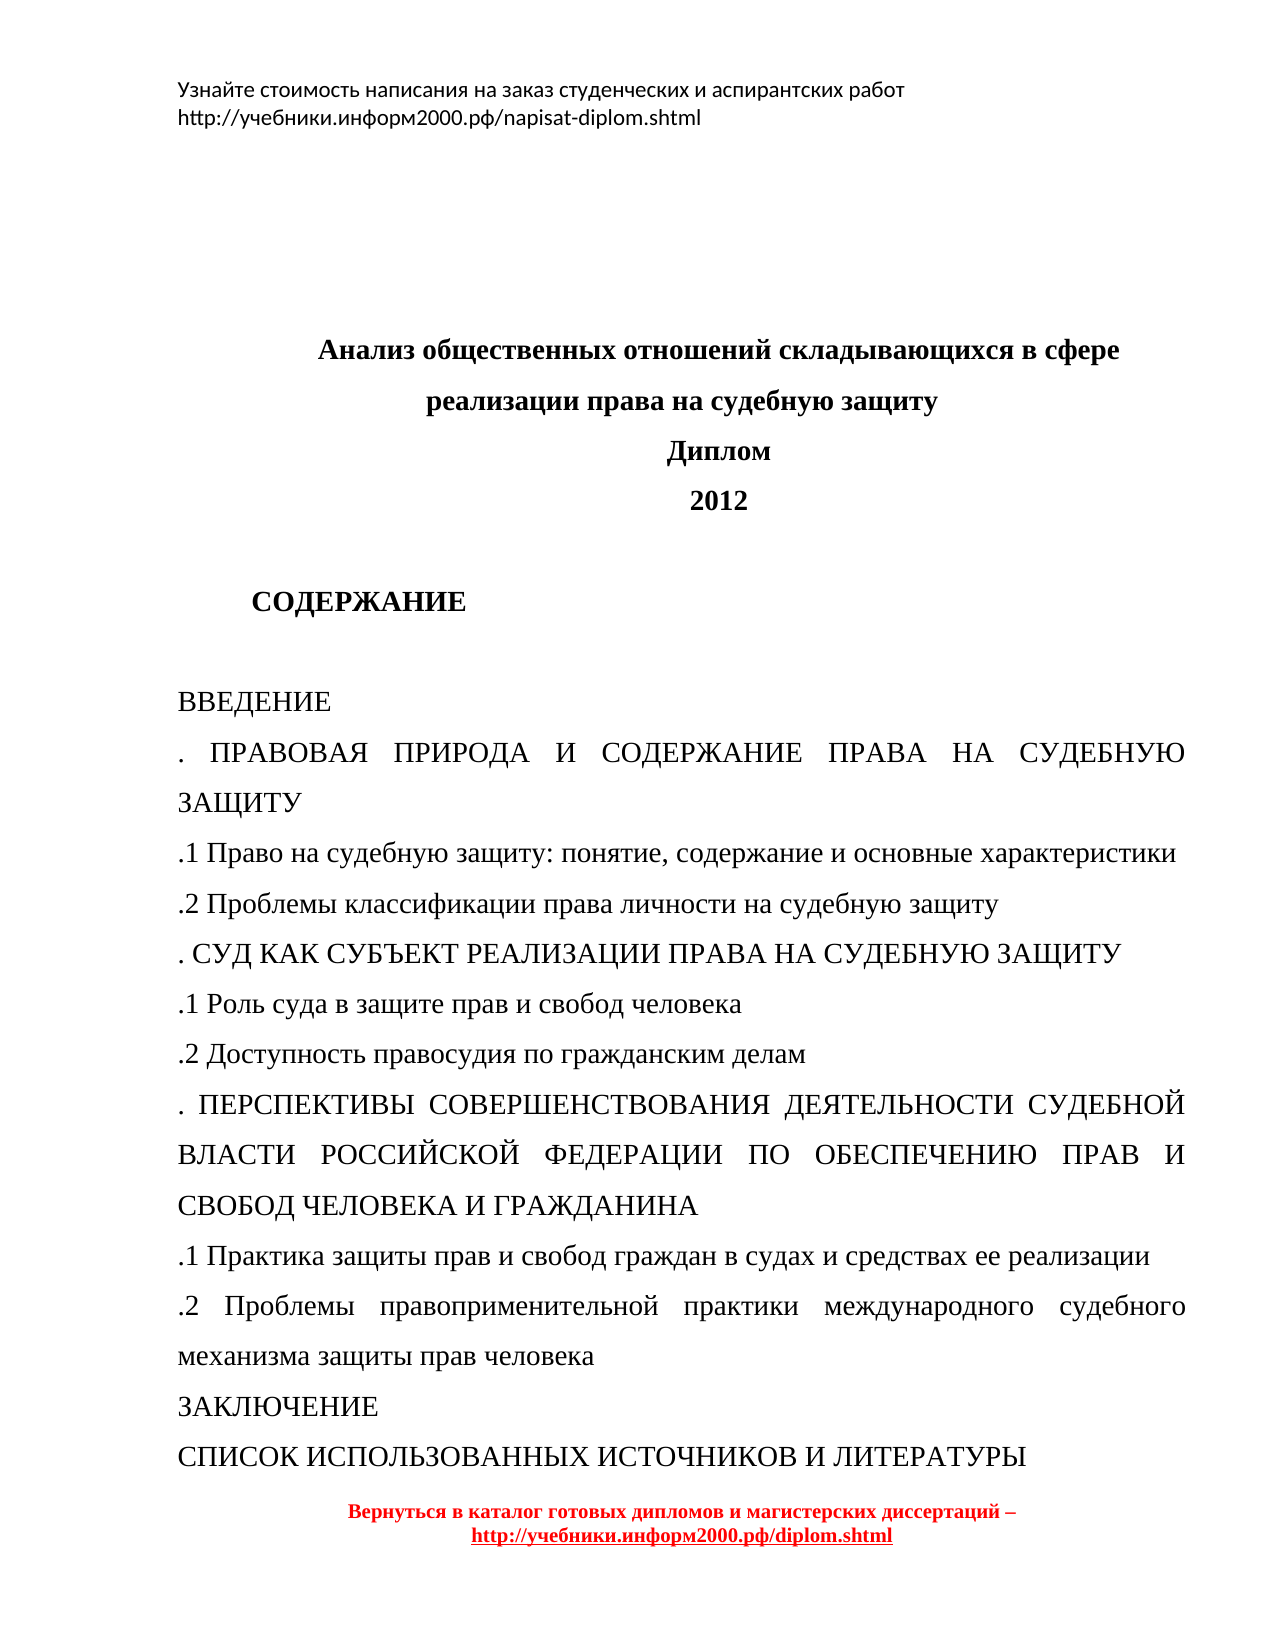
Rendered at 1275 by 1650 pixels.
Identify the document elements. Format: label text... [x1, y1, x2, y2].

text СОДЕРЖАНИЕ [177, 584, 1186, 617]
text .1 Роль суда в защите прав и свобод человека [177, 986, 1186, 1020]
text .1 Практика защиты прав и свобод граждан в судах и средствах ее реализации [177, 1238, 1186, 1271]
text Диплом [177, 433, 1186, 466]
text СПИСОК ИСПОЛЬЗОВАННЫХ ИСТОЧНИКОВ И ЛИТЕРАТУРЫ [177, 1439, 1186, 1473]
text . СУД КАК СУБЪЕКТ РЕАЛИЗАЦИИ ПРАВА НА СУДЕБНУЮ ЗАЩИТУ [177, 936, 1186, 969]
text .2 Доступность правосудия по гражданским делам [177, 1037, 1186, 1070]
text ВВЕДЕНИЕ [177, 684, 1186, 718]
text . ПРАВОВАЯ ПРИРОДА И СОДЕРЖАНИЕ ПРАВА НА СУДЕБНУЮ ЗАЩИТУ [177, 735, 1186, 819]
text .2 Проблемы правоприменительной практики международного судебного механизма защиты прав человека [177, 1288, 1186, 1372]
text ЗАКЛЮЧЕНИЕ [177, 1389, 1186, 1422]
text . ПЕРСПЕКТИВЫ СОВЕРШЕНСТВОВАНИЯ ДЕЯТЕЛЬНОСТИ СУДЕБНОЙ ВЛАСТИ РОССИЙСКОЙ ФЕДЕРАЦИИ ПО ОБЕСПЕЧЕНИЮ ПРАВ И СВОБОД ЧЕЛОВЕКА И ГРАЖДАНИНА [177, 1087, 1186, 1221]
text Анализ общественных отношений складывающихся в сфере реализации права на судебную защиту [177, 332, 1186, 416]
text .2 Проблемы классификации права личности на судебную защиту [177, 886, 1186, 919]
text .1 Право на судебную защиту: понятие, содержание и основные характеристики [177, 835, 1186, 869]
text 2012 [177, 483, 1186, 517]
